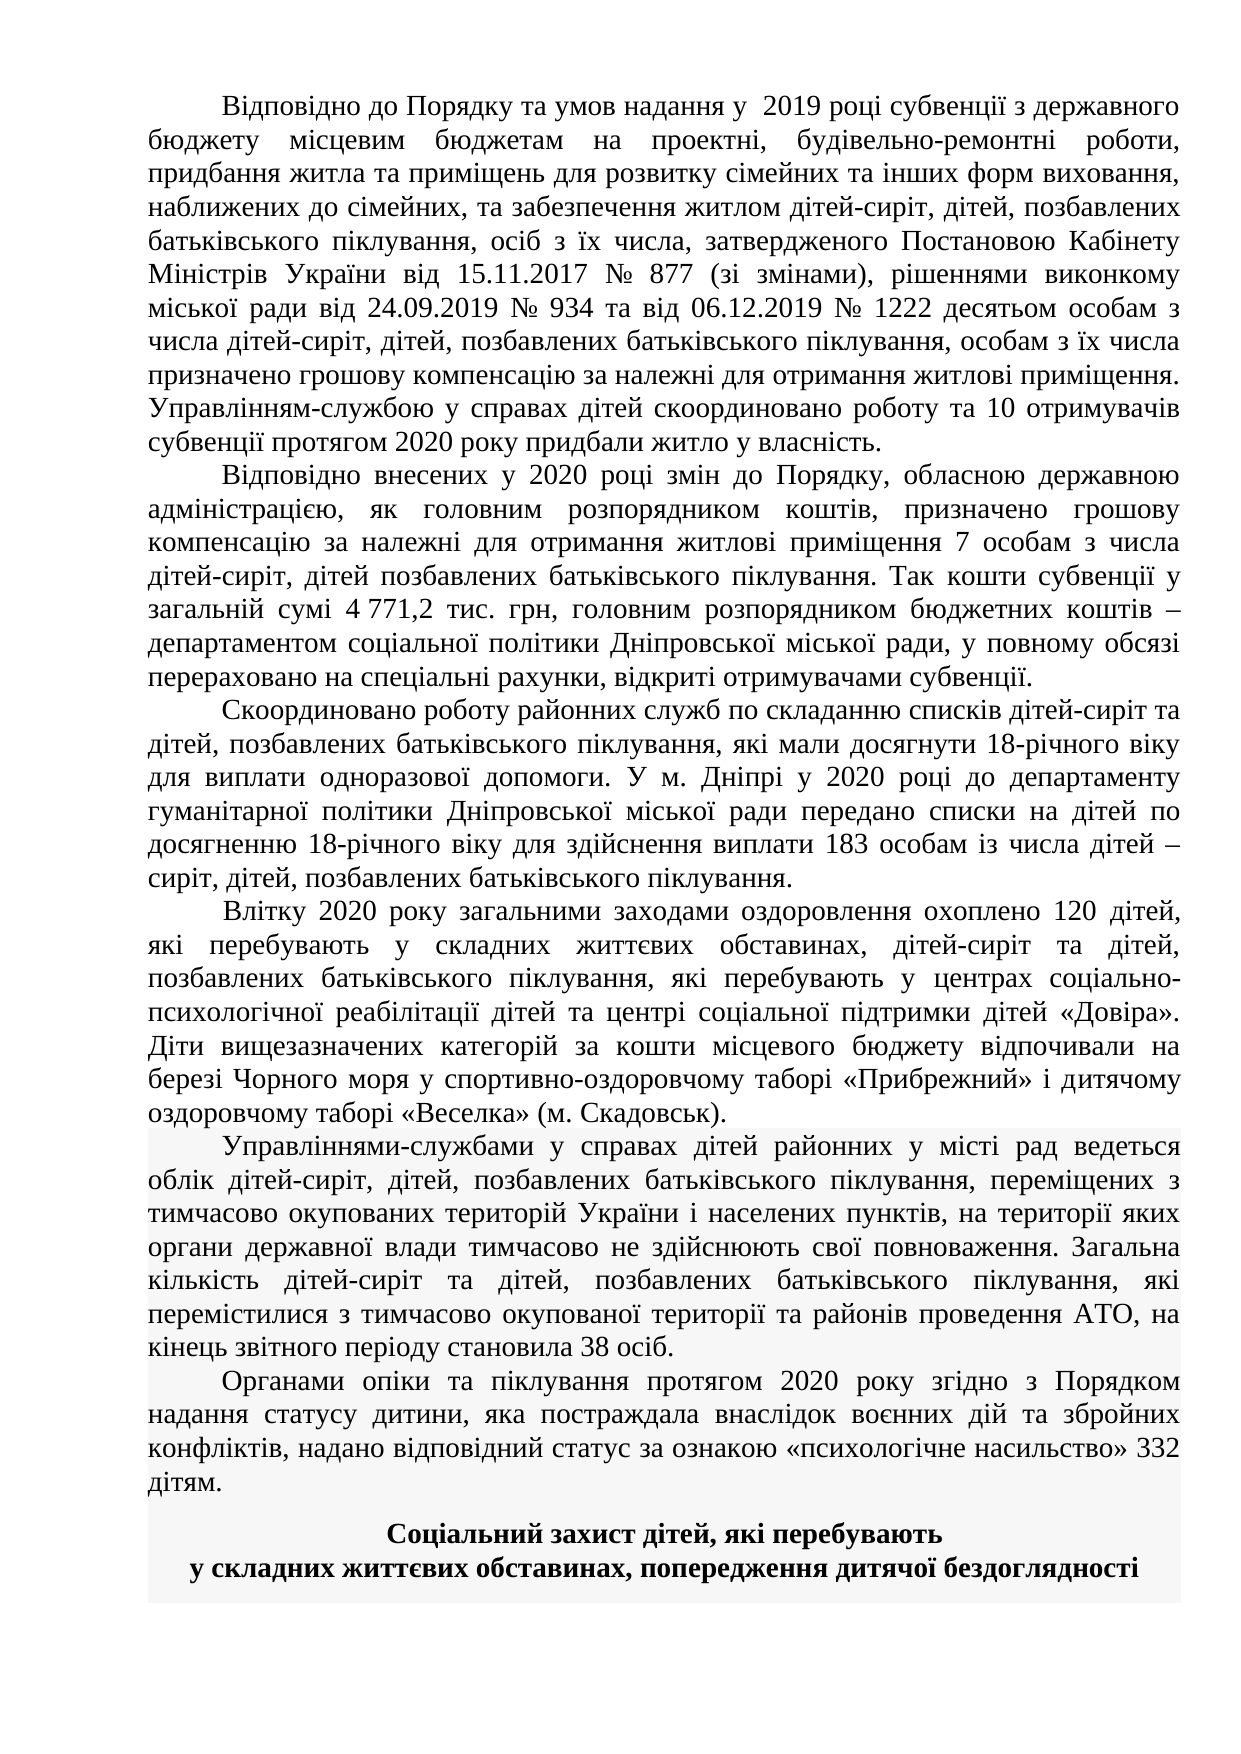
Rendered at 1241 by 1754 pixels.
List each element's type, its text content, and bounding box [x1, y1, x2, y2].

text Відповідно до Порядку та умов надання у 2019 році субвенції з державного бюджету місцевим бюджетам на проектні, будівельно-ремонтні роботи, придбання житла та приміщень для розвитку сімейних та інших форм виховання, наближених до сімейних, та забезпечення житлом дітей-сиріт, дітей, позбавлених батьківського піклування, осіб з їх числа, затвердженого Постановою Кабінету Міністрів України від 15.11.2017 № 877 (зі змінами), рішеннями виконкому міської ради від 24.09.2019 № 934 та від 06.12.2019 № 1222 десятьом особам з числа дітей-сиріт, дітей, позбавлених батьківського піклування, особам з їх числа призначено грошову компенсацію за належні для отримання житлові приміщення. Управлінням-службою у справах дітей скоординовано роботу та 10 отримувачів субвенції протягом 2020 року придбали житло у власність. [148, 88, 1181, 457]
text у складних життєвих обставинах, попередження дитячої бездоглядності [148, 1550, 1181, 1583]
text Скоординовано роботу районних служб по складанню списків дітей-сиріт та дітей, позбавлених батьківського піклування, які мали досягнути 18-річного віку для виплати одноразової допомоги. У м. Дніпрі у 2020 році до департаменту гуманітарної політики Дніпровської міської ради передано списки на дітей по досягненню 18-річного віку для здійснення виплати 183 особам із числа дітей – сиріт, дітей, позбавлених батьківського піклування. [148, 692, 1181, 893]
text Влітку 2020 року загальними заходами оздоровлення охоплено 120 дітей, які перебувають у складних життєвих обставинах, дітей-сиріт та дітей, позбавлених батьківського піклування, які перебувають у центрах соціально-психологічної реабілітації дітей та центрі соціальної підтримки дітей «Довіра». Діти вищезазначених категорій за кошти місцевого бюджету відпочивали на березі Чорного моря у спортивно-оздоровчому таборі «Прибрежний» і дитячому оздоровчому таборі «Веселка» (м. Скадовськ). [148, 893, 1181, 1128]
text Відповідно внесених у 2020 році змін до Порядку, обласною державною адміністрацією, як головним розпорядником коштів, призначено грошову компенсацію за належні для отримання житлові приміщення 7 особам з числа дітей-сиріт, дітей позбавлених батьківського піклування. Так кошти субвенції у загальній сумі 4 771,2 тис. грн, головним розпорядником бюджетних коштів – департаментом соціальної політики Дніпровської міської ради, у повному обсязі перераховано на спеціальні рахунки, відкриті отримувачами субвенції. [148, 457, 1181, 692]
text Органами опіки та піклування протягом 2020 року згідно з Порядком надання статусу дитини, яка постраждала внаслідок воєнних дій та збройних конфліктів, надано відповідний статус за ознакою «психологічне насильство» 332 дітям. [148, 1363, 1181, 1497]
text Соціальний захист дітей, які перебувають [148, 1516, 1181, 1550]
text Управліннями-службами у справах дітей районних у місті рад ведеться облік дітей-сиріт, дітей, позбавлених батьківського піклування, переміщених з тимчасово окупованих територій України і населених пунктів, на території яких органи державної влади тимчасово не здійснюють свої повноваження. Загальна кількість дітей-сиріт та дітей, позбавлених батьківського піклування, які перемістилися з тимчасово окупованої території та районів проведення АТО, на кінець звітного періоду становила 38 осіб. [148, 1128, 1181, 1363]
